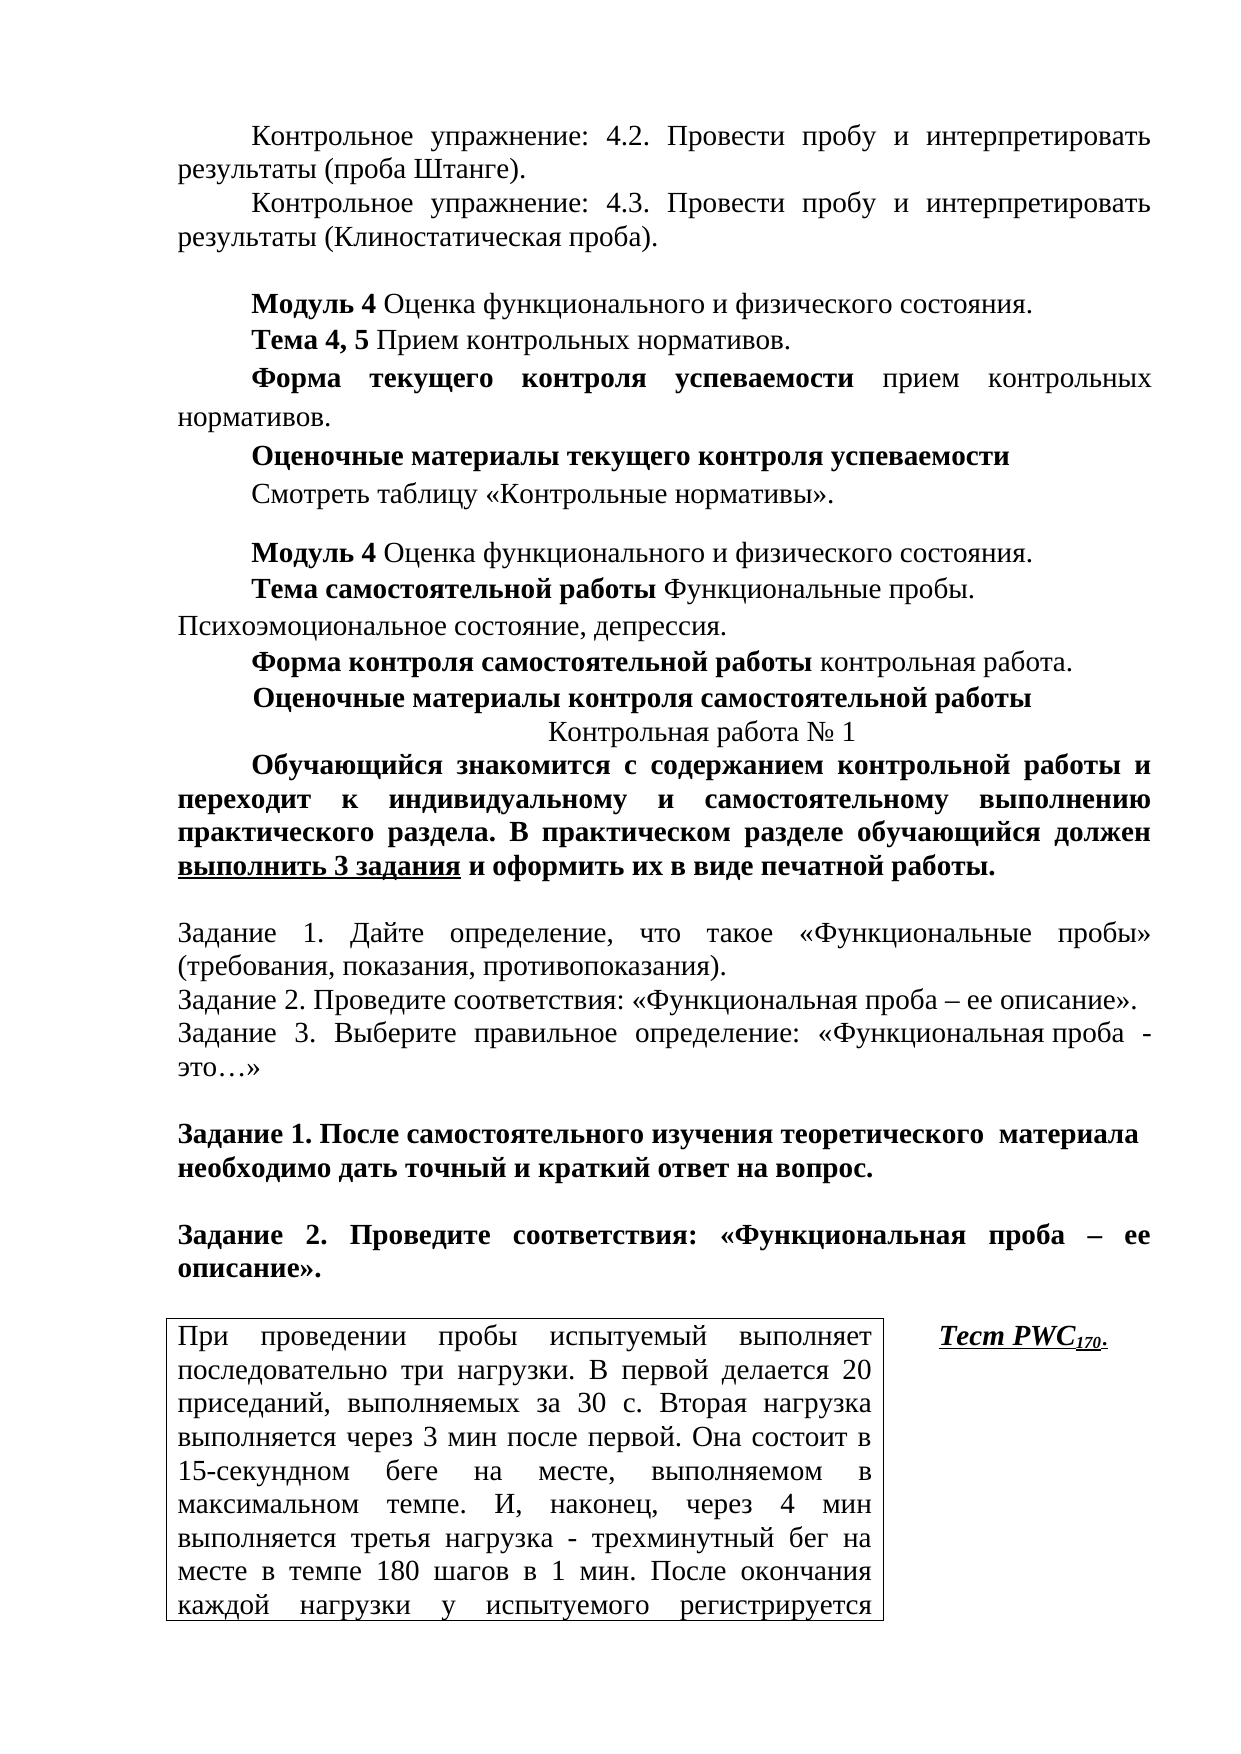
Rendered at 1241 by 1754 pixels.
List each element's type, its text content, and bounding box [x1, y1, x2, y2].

text Модуль 4 Оценка функционального и физического состояния. [177, 286, 1152, 319]
text Задание 3. Выберите правильное определение: «Функциональная проба - это…» [177, 1016, 1152, 1083]
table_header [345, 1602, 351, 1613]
text Контрольное упражнение: 4.2. Провести пробу и интерпретировать результаты (проба Штанге). [177, 118, 1152, 185]
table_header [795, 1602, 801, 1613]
list Форма текущего контроля успеваемости прием контрольных нормативов. [177, 361, 1152, 433]
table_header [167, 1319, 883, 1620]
text Тема самостоятельной работы Функциональные пробы. Психоэмоциональное состояние, депрессия. [177, 572, 1152, 641]
text Задание 2. Проведите соответствия: «Функциональная проба – ее описание». [177, 1217, 1152, 1284]
list Оценочные материалы текущего контроля успеваемости [177, 438, 1152, 471]
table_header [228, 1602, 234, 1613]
text Обучающийся знакомится с содержанием контрольной работы и переходит к индивидуальному и самостоятельному выполнению практического раздела. В практическом разделе обучающийся должен выполнить 3 задания и оформить их в виде печатной работы. [177, 747, 1152, 881]
text Контрольное упражнение: 4.3. Провести пробу и интерпретировать результаты (Клиностатическая проба). [177, 185, 1152, 252]
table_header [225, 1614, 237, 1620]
list Тема 4, 5 Прием контрольных нормативов. [177, 322, 1152, 356]
text Модуль 4 Оценка функционального и физического состояния. [177, 536, 1152, 569]
text Оценочные материалы контроля самостоятельной работы [177, 680, 1152, 714]
list Смотреть таблицу «Контрольные нормативы». [177, 476, 1152, 510]
text Форма контроля самостоятельной работы контрольная работа. [177, 644, 1152, 677]
text Задание 1. После самостоятельного изучения теоретического материала необходимо дать точный и краткий ответ на вопрос. [177, 1116, 1152, 1183]
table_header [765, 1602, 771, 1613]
text Задание 2. Проведите соответствия: «Функциональная проба – ее описание». [177, 982, 1152, 1016]
text Контрольная работа № 1 [177, 714, 1152, 747]
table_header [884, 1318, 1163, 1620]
text Задание 1. Дайте определение, что такое «Функциональные пробы» (требования, показания, противопоказания). [177, 915, 1152, 982]
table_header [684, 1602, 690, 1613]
